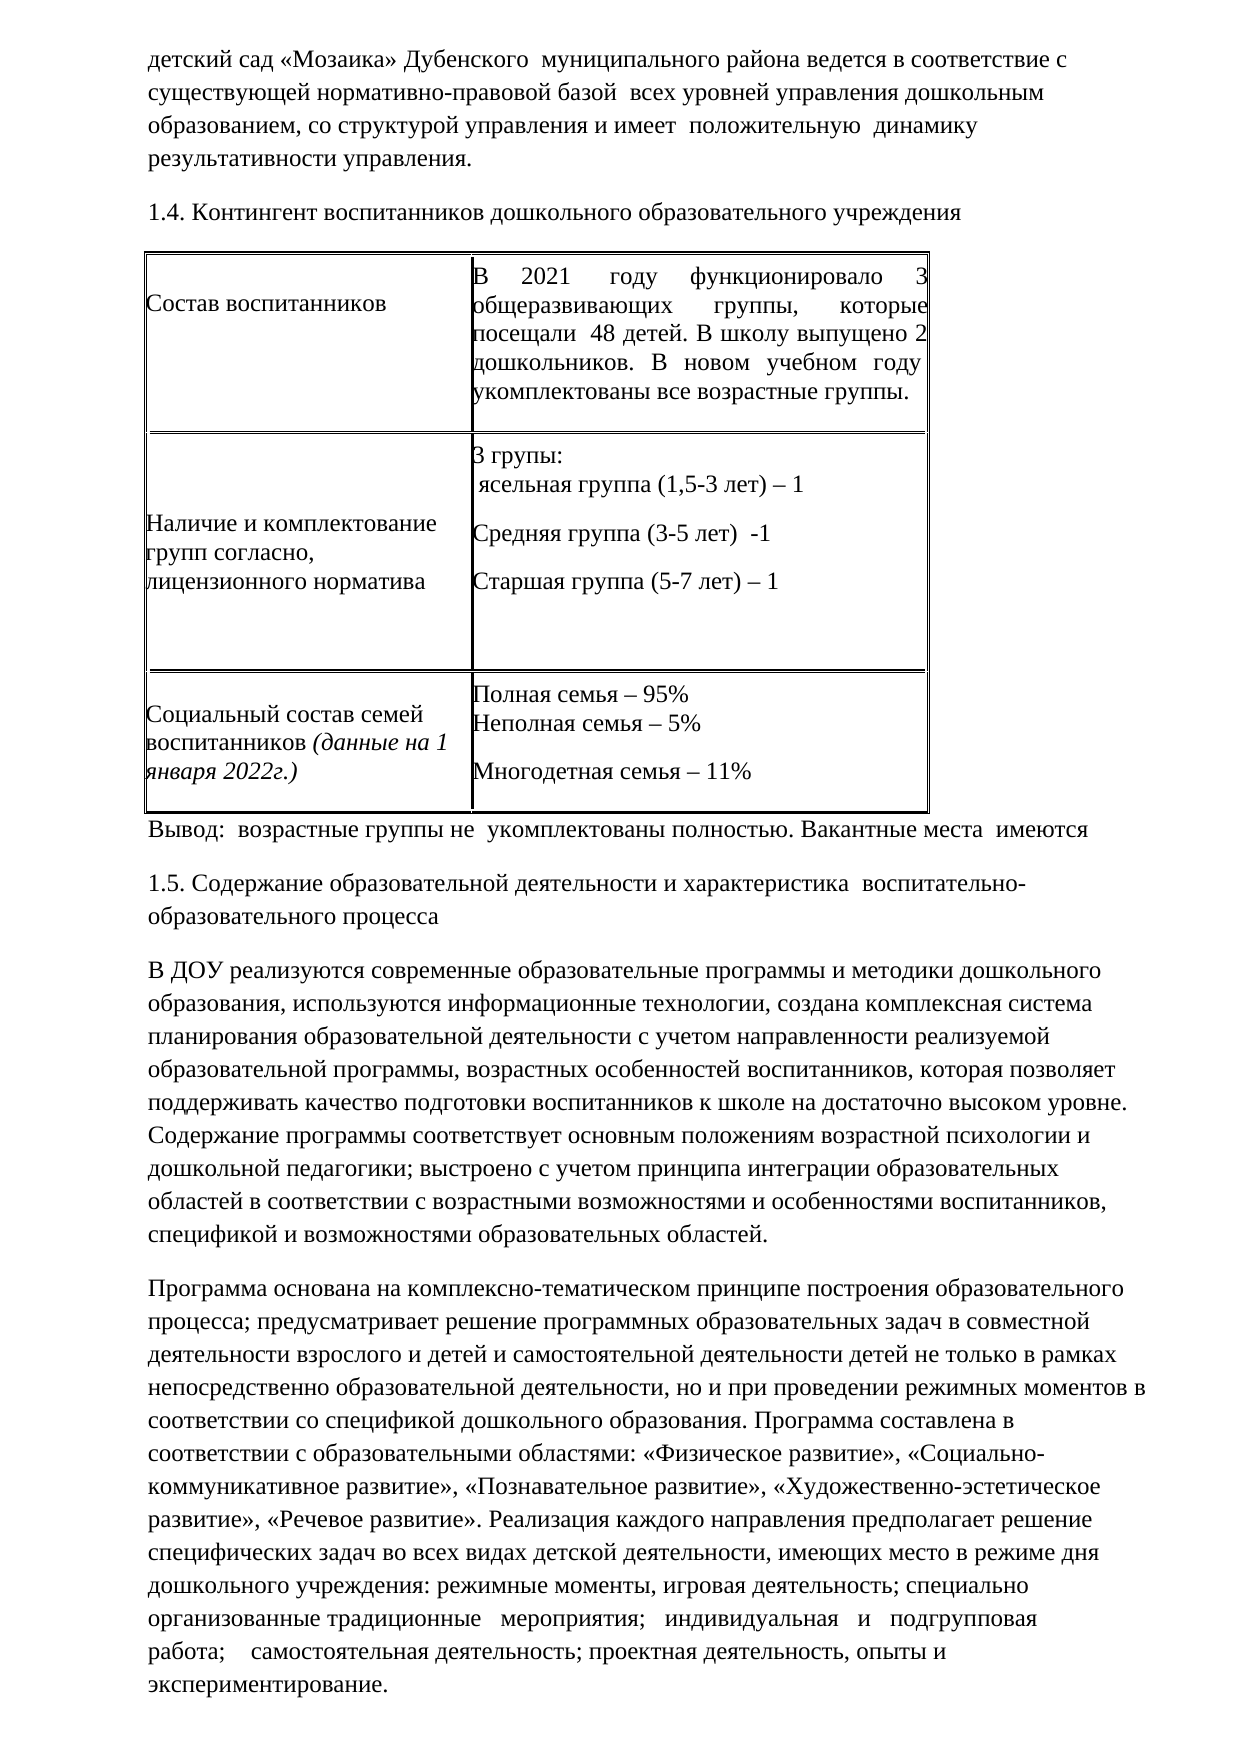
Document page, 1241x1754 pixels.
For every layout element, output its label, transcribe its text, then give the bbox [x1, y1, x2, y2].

text Программа основана на комплексно-тематическом принципе построения образовательного процесса; предусматривает решение программных образовательных задач в совместной деятельности взрослого и детей и самостоятельной деятельности детей не только в рамках непосредственно образовательной деятельности, но и при проведении режимных моментов в соответствии со спецификой дошкольного образования. Программа составлена в соответствии с образовательными областями: «Физическое развитие», «Социально-коммуникативное развитие», «Познавательное развитие», «Художественно-эстетическое развитие», «Речевое развитие». Реализация каждого направления предполагает решение специфических задач во всех видах детской деятельности, имеющих место в режиме дня дошкольного учреждения: режимные моменты, игровая деятельность; специально организованные традиционные мероприятия; индивидуальная и подгрупповая работа; самостоятельная деятельность; проектная деятельность, опыты и экспериментирование. [148, 1273, 1152, 1698]
text 1.5. Содержание образовательной деятельности и характеристика воспитательно-образовательного процесса [148, 868, 1152, 930]
table_cell Социальный состав семей воспитанников (данные на 1 января 2022г.) [147, 669, 472, 811]
text В ДОУ реализуются современные образовательные программы и методики дошкольного образования, используются информационные технологии, создана комплексная система планирования образовательной деятельности с учетом направленности реализуемой образовательной программы, возрастных особенностей воспитанников, которая позволяет поддерживать качество подготовки воспитанников к школе на достаточно высоком уровне. Содержание программы соответствует основным положениям возрастной психологии и дошкольной педагогики; выстроено с учетом принципа интеграции образовательных областей в соответствии с возрастными возможностями и особенностями воспитанников, спецификой и возможностями образовательных областей. [148, 955, 1152, 1248]
text Вывод: возрастные группы не укомплектованы полностью. Вакантные места имеются [148, 814, 1152, 843]
table_cell Полная семья – 95% Неполная семья – 5% Многодетная семья – 11% [472, 669, 927, 811]
table_header Состав воспитанников [147, 253, 472, 431]
table_cell Наличие и комплектование групп согласно, лицензионного норматива [145, 431, 472, 669]
table_cell 3 групы: ясельная группа (1,5-3 лет) – 1 Средняя группа (3-5 лет) -1 Старшая группа (5-7 лет) – 1 [472, 431, 928, 669]
text 1.4. Контингент воспитанников дошкольного образовательного учреждения [148, 197, 1152, 226]
table_header В 2021 году функционировало 3 общеразвивающих группы, которые посещали 48 детей. В школу выпущено 2 дошкольников. В новом учебном году укомплектованы все возрастные группы. [472, 255, 927, 431]
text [148, 44, 1152, 172]
